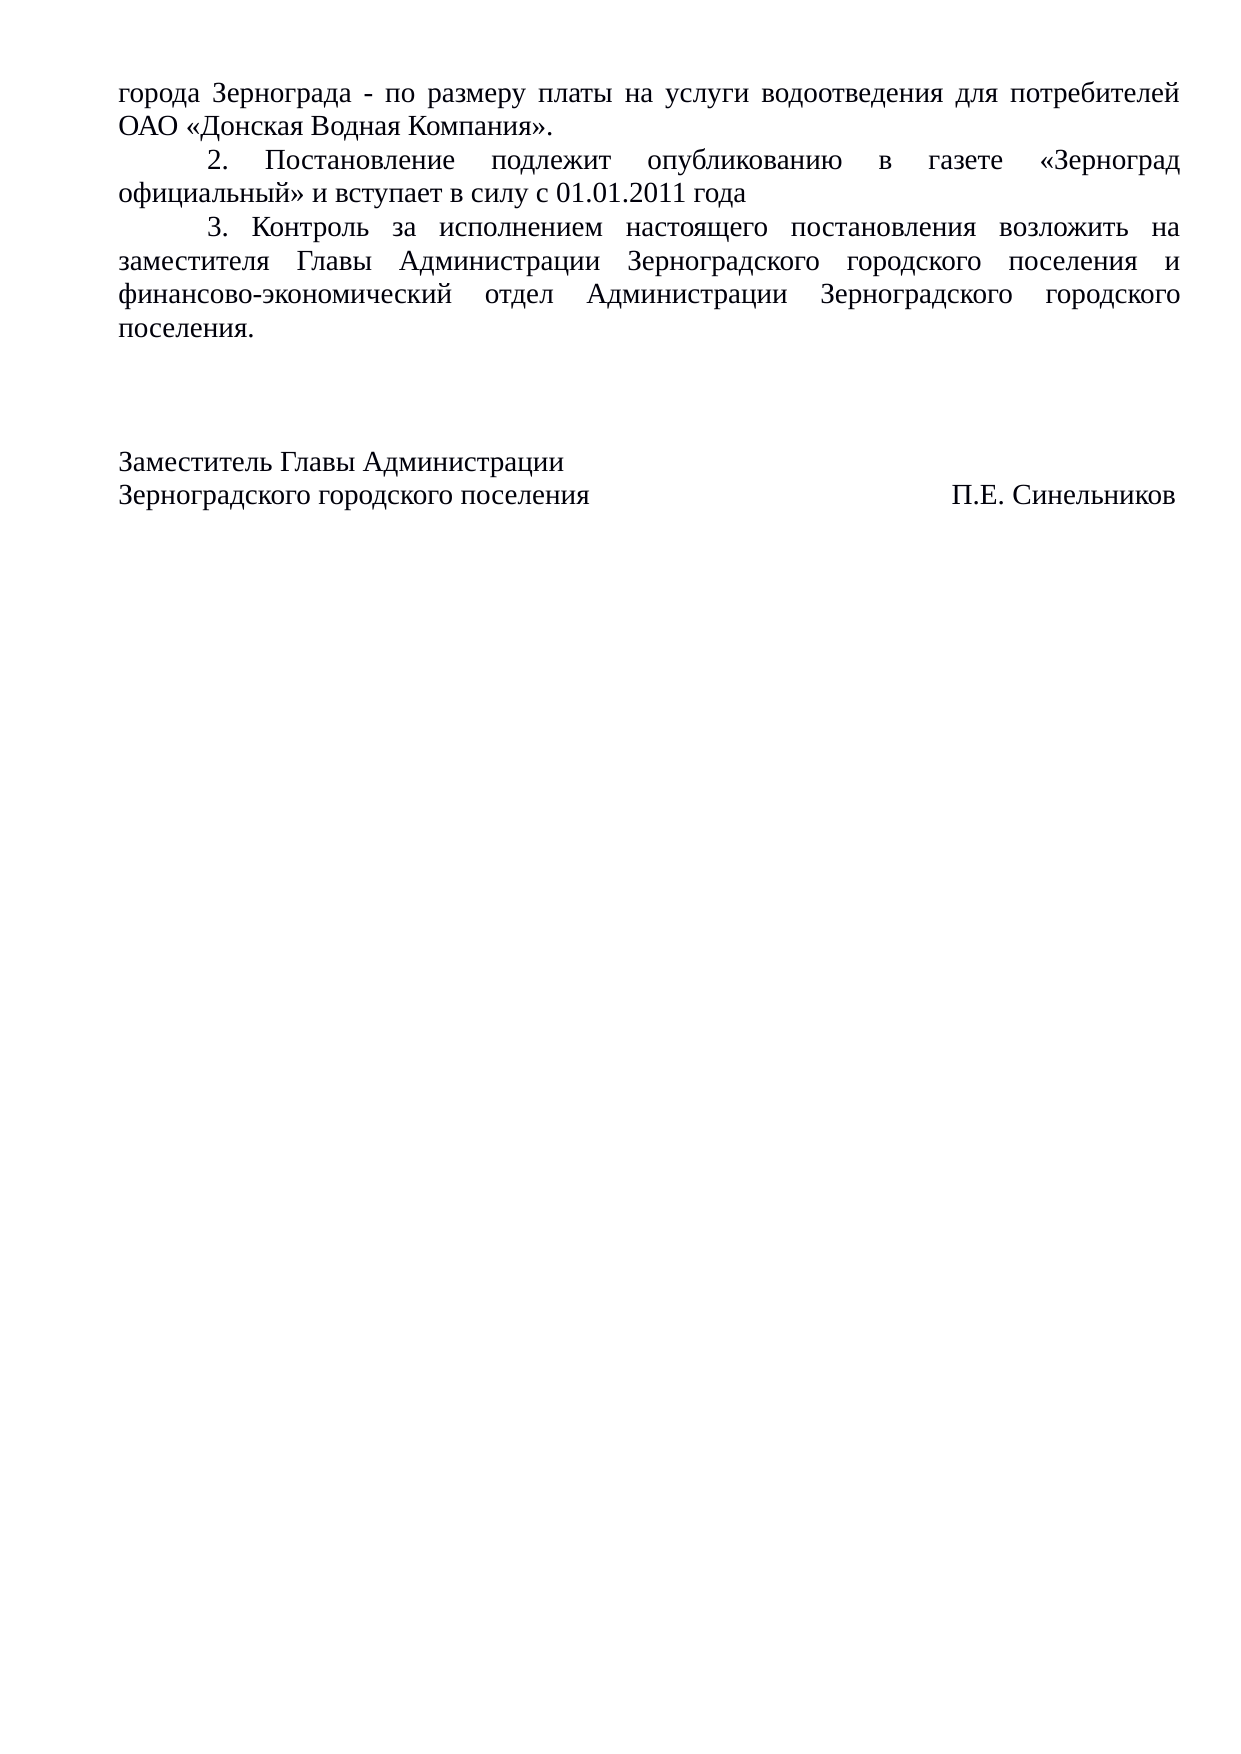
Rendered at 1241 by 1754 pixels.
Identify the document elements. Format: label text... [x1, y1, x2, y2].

text Зерноградского городского поселения П.Е. Синельников [118, 477, 1181, 511]
text 3. Контроль за исполнением настоящего постановления возложить на заместителя Главы Администрации Зерноградского городского поселения и финансово-экономический отдел Администрации Зерноградского городского поселения. [118, 209, 1181, 343]
text Заместитель Главы Администрации [118, 444, 1181, 477]
text 2. Постановление подлежит опубликованию в газете «Зерноград официальный» и вступает в силу с 01.01.2011 года [118, 142, 1181, 209]
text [118, 75, 1181, 142]
